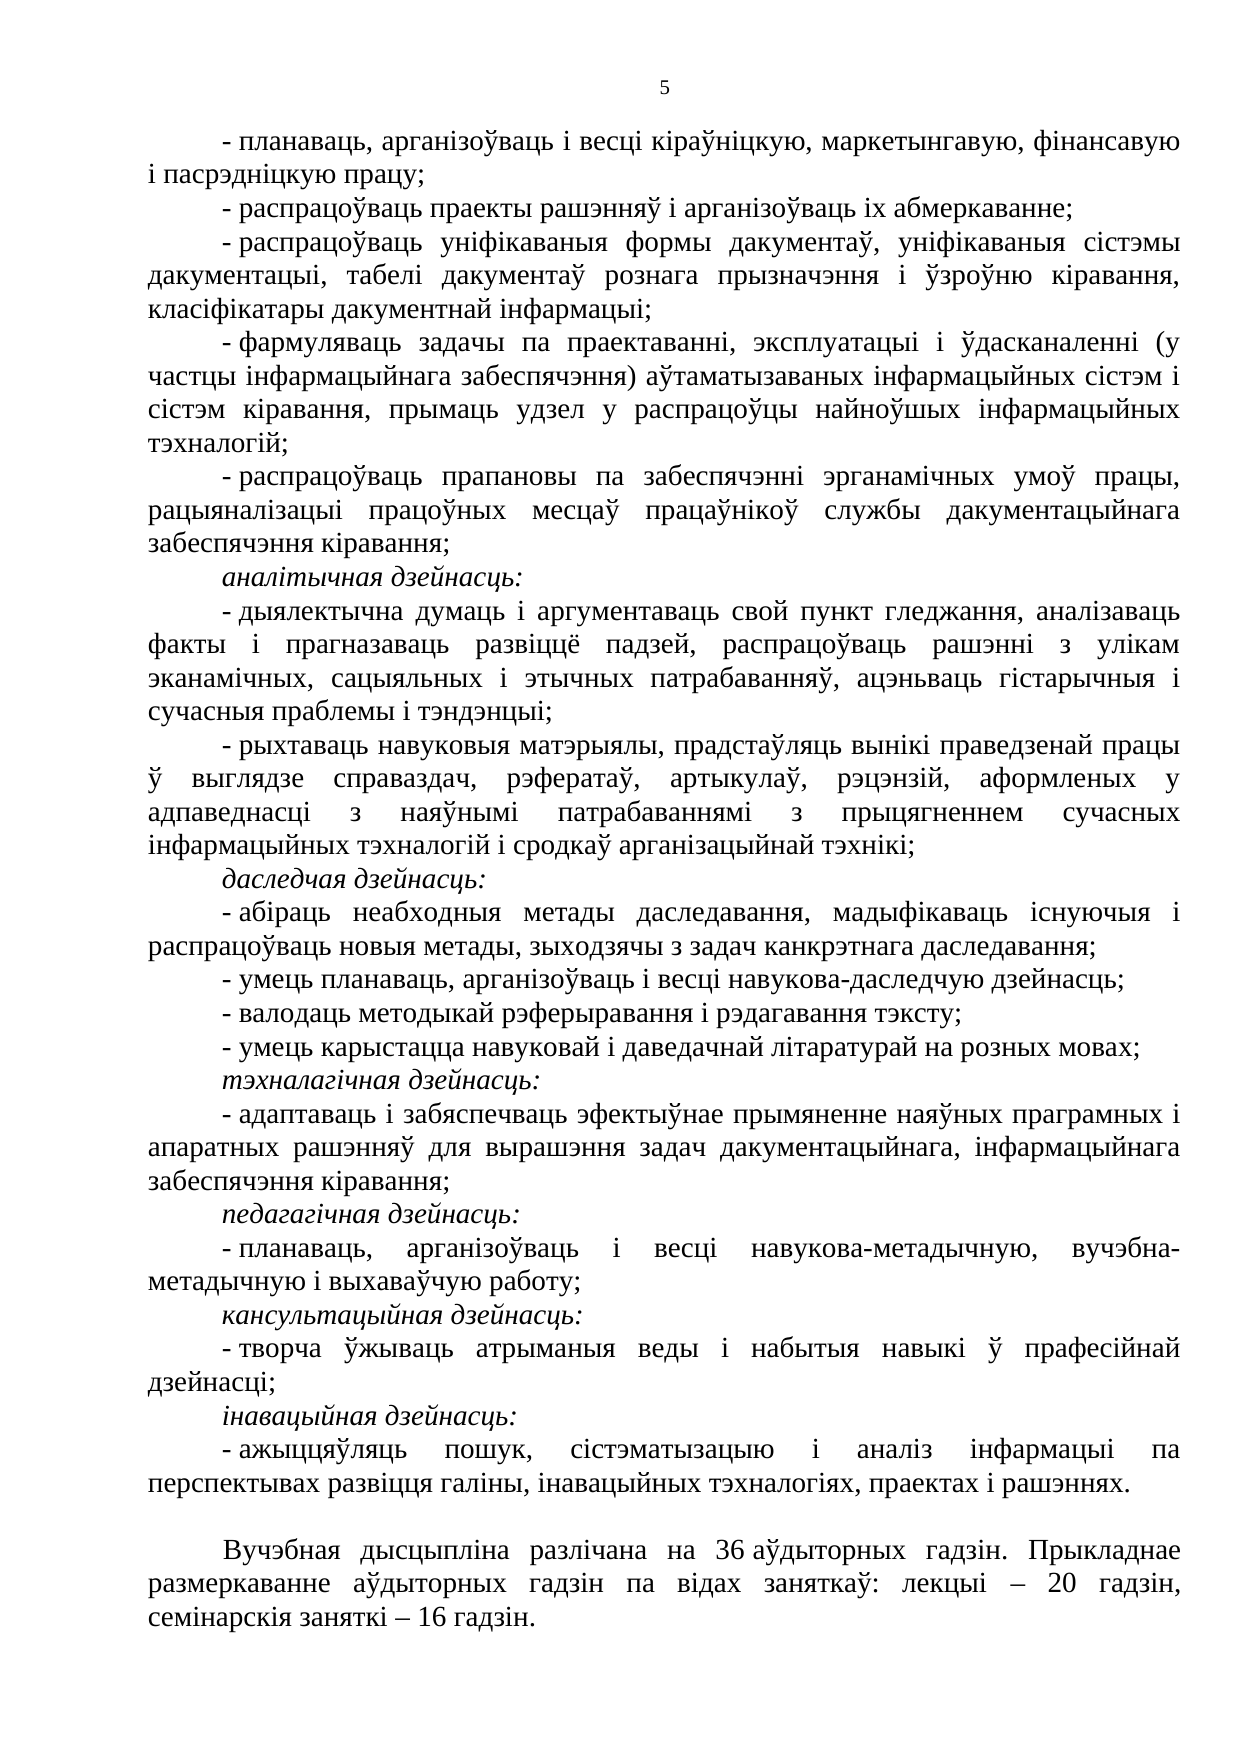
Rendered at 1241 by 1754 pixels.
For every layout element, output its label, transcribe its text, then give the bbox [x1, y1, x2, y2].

text - ажыццяўляць пошук, сiстэматызацыю i аналiз iнфармацыi па перспектывах развiцця галiны, iнавацыйных тэхналогiях, праектах i рашэннях. [148, 1431, 1181, 1498]
text педагагiчная дзейнасць: [148, 1196, 1181, 1230]
text - умець планаваць, арганiзоўваць i весцi навукова-даследчую дзейнасць; [148, 962, 1181, 995]
text - валодаць методыкай рэферыравання i рэдагавання тэксту; [148, 995, 1181, 1029]
text тэхналагiчная дзейнасць: [148, 1062, 1181, 1096]
text інавацыйная дзейнасць: [148, 1398, 1181, 1431]
text - рыхтаваць навуковыя матэрыялы, прадстаўляць вынiкi праведзенай працы ў выглядзе справаздач, рэфератаў, артыкулаў, рэцэнзiй, аформленых у адпаведнасцi з наяўнымi патрабаваннямi з прыцягненнем сучасных iнфармацыйных тэхналогiй i сродкаў арганiзацыйнай тэхнiкi; [148, 727, 1181, 861]
text - абiраць неабходныя метады даследавання, мадыфiкаваць iснуючыя i распрацоўваць новыя метады, зыходзячы з задач канкрэтнага даследавання; [148, 894, 1181, 962]
text - планаваць, арганiзоўваць i весцi кiраўнiцкую, маркетынгавую, фiнансавую i пасрэднiцкую працу; [148, 123, 1181, 190]
text кансультацыйная дзейнасць: [148, 1297, 1181, 1331]
text аналiтычная дзейнасць: [148, 559, 1181, 593]
text - творча ўжываць атрыманыя веды i набытыя навыкi ў прафесiйнай дзейнасцi; [148, 1331, 1181, 1398]
text Вучэбная дысцыпліна разлічана на 36 аўдыторных гадзін. Прыкладнае размеркаванне аўдыторных гадзін па відах заняткаў: лекцыі – 20 гадзін, семінарскія заняткі – 16 гадзін. [148, 1532, 1181, 1632]
text - фармуляваць задачы па праектаваннi, эксплуатацыi i ўдасканаленнi (у частцы iнфармацыйнага забеспячэння) аўтаматызаваных iнфармацыйных сiстэм i сiстэм кiравання, прымаць удзел у распрацоўцы найноўшых iнфармацыйных тэхналогiй; [148, 324, 1181, 458]
text - распрацоўваць праекты рашэнняў i арганiзоўваць iх абмеркаванне; [148, 190, 1181, 224]
text - распрацоўваць прапановы па забеспячэннi эрганамiчных умоў працы, рацыяналiзацыi працоўных месцаў працаўнiкоў службы дакументацыйнага забеспячэння кiравання; [148, 458, 1181, 559]
text - дыялектычна думаць i аргументаваць свой пункт гледжання, аналiзаваць факты i прагназаваць развiццё падзей, распрацоўваць рашэннi з улiкам эканамiчных, сацыяльных i этычных патрабаванняў, ацэньваць гiстарычныя i сучасныя праблемы i тэндэнцыi; [148, 593, 1181, 727]
text даследчая дзейнасць: [148, 861, 1181, 894]
text - распрацоўваць унiфiкаваныя формы дакументаў, унiфiкаваныя сiстэмы дакументацыi, табелi дакументаў рознага прызначэння i ўзроўню кiравання, класiфiкатары дакументнай iнфармацыi; [148, 224, 1181, 324]
text - адаптаваць i забяспечваць эфектыўнае прымяненне наяўных праграмных i апаратных рашэнняў для вырашэння задач дакументацыйнага, iнфармацыйнага забеспячэння кiравання; [148, 1096, 1181, 1196]
text - умець карыстацца навуковай i даведачнай лiтаратурай на розных мовах; [148, 1029, 1181, 1062]
text - планаваць, арганiзоўваць i весцi навукова-метадычную, вучэбна-метадычную i выхаваўчую работу; [148, 1230, 1181, 1297]
